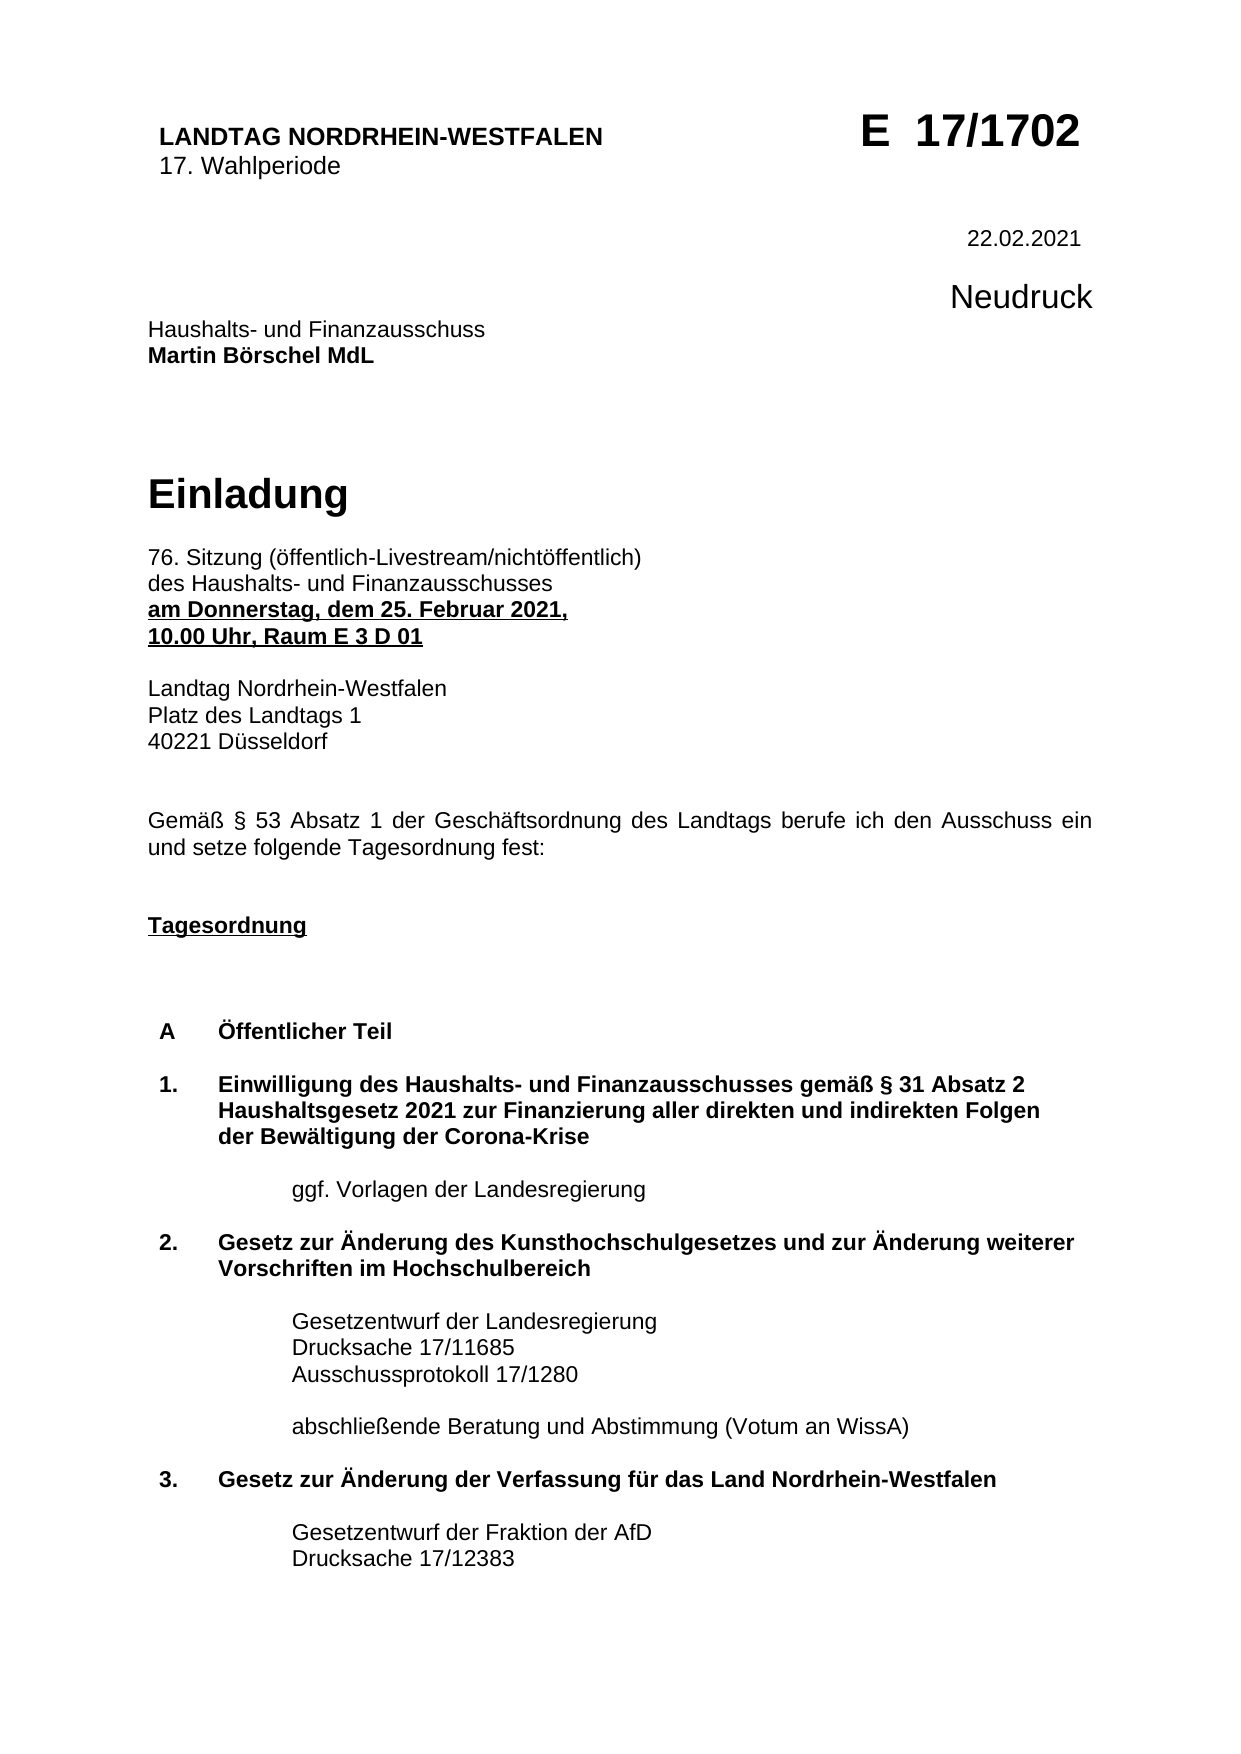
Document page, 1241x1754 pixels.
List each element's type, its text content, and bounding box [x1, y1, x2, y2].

table_header Öffentlicher Teil [207, 1018, 1093, 1071]
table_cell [207, 1466, 1093, 1624]
text Neudruck [148, 277, 1093, 316]
text Martin Börschel MdL [148, 342, 1093, 369]
text Gemäß § 53 Absatz 1 der Geschäftsordnung des Landtags berufe ich den Ausschuss ein und setze folgende Tagesordnung fest: [148, 807, 1093, 860]
table_cell 1. [148, 1071, 207, 1229]
text Einladung [148, 469, 1093, 517]
text 10.00 Uhr, Raum E 3 D 01 [148, 623, 1093, 649]
text am Donnerstag, dem 25. Februar 2021, [148, 596, 1093, 623]
text Tagesordnung [148, 912, 1093, 939]
table_cell 3. [148, 1466, 207, 1624]
table_cell 2. [148, 1229, 207, 1466]
text Haushalts- und Finanzausschuss [148, 316, 1093, 342]
text 76. Sitzung (öffentlich-Livestream/nichtöffentlich) des Haushalts- und Finanzausschusses [148, 543, 1093, 596]
text Landtag Nordrhein-Westfalen Platz des Landtags 1 40221 Düsseldorf [148, 675, 1093, 754]
table_cell Einwilligung des Haushalts- und Finanzausschusses gemäß § 31 Absatz 2 Haushaltsgesetz 2021 zur Finanzierung aller direkten und indirekten Folgen der Bewältigung der Corona-Krise ggf. Vorlagen der Landesregierung [207, 1071, 1093, 1229]
table_cell Gesetz zur Änderung des Kunsthochschulgesetzes und zur Änderung weiterer Vorschriften im Hochschulbereich Gesetzentwurf der Landesregierung Drucksache 17/11685 Ausschussprotokoll 17/1280 abschließende Beratung und Abstimmung (Votum an WissA) [207, 1229, 1093, 1466]
table_header A [148, 1018, 207, 1071]
